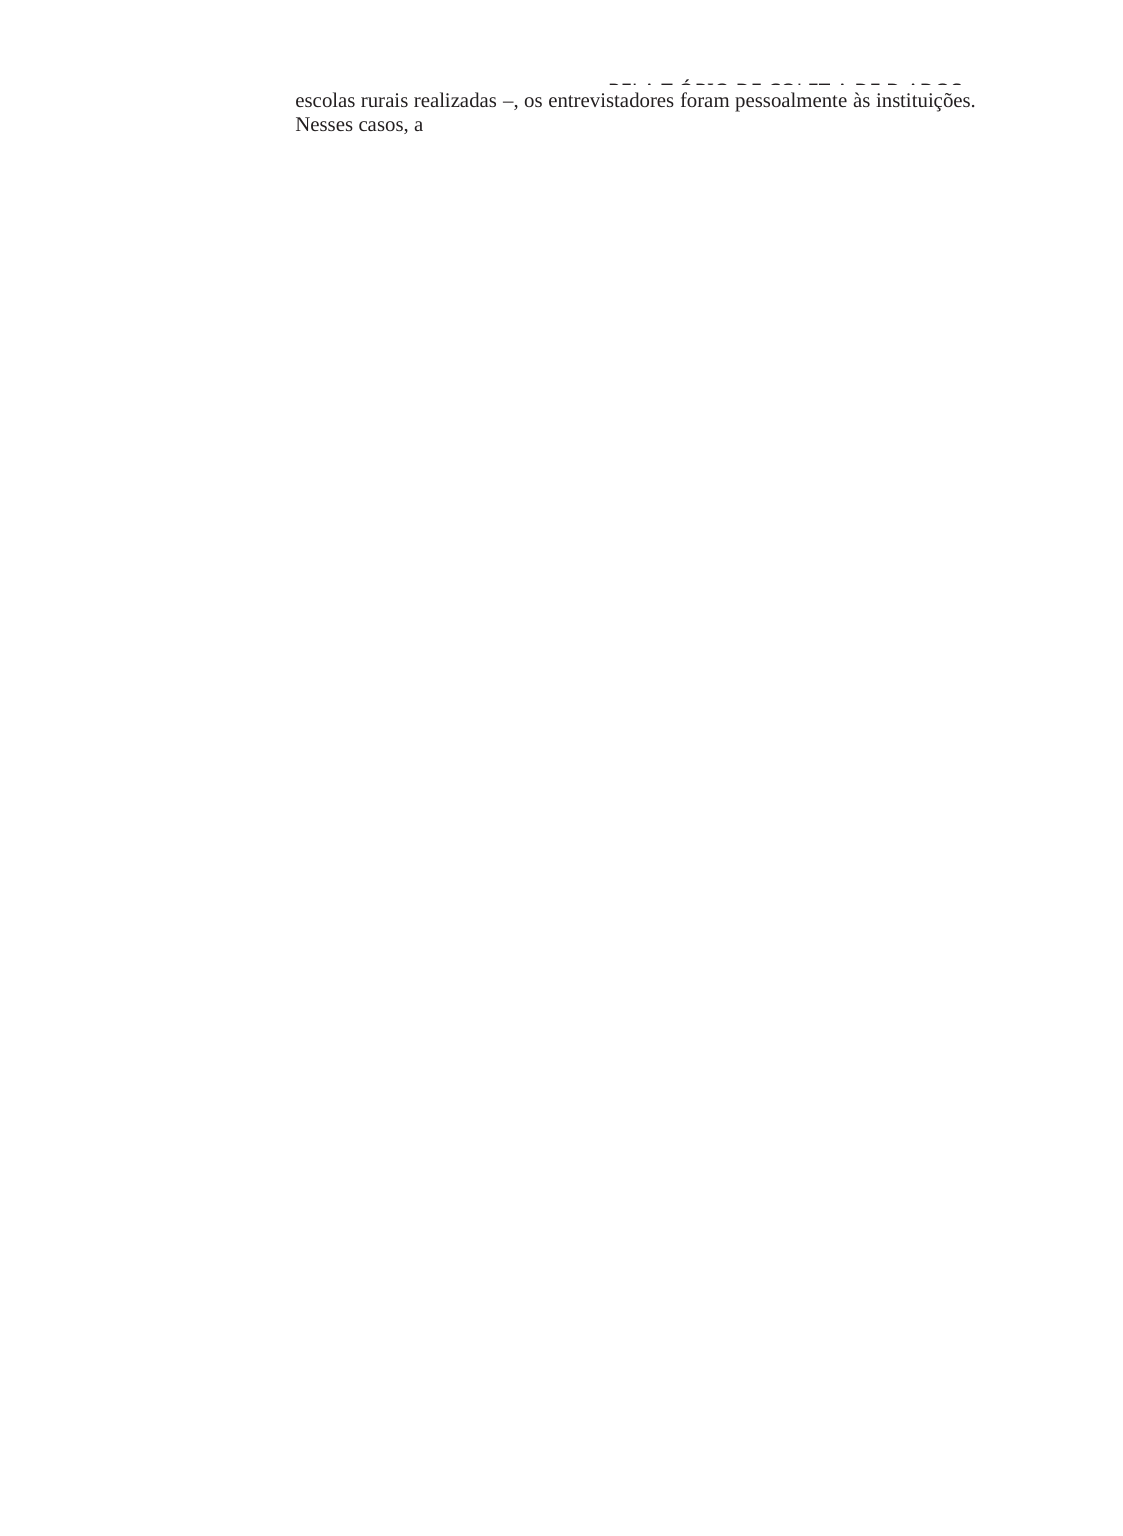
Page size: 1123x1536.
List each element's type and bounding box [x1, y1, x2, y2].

text [295, 87, 976, 136]
